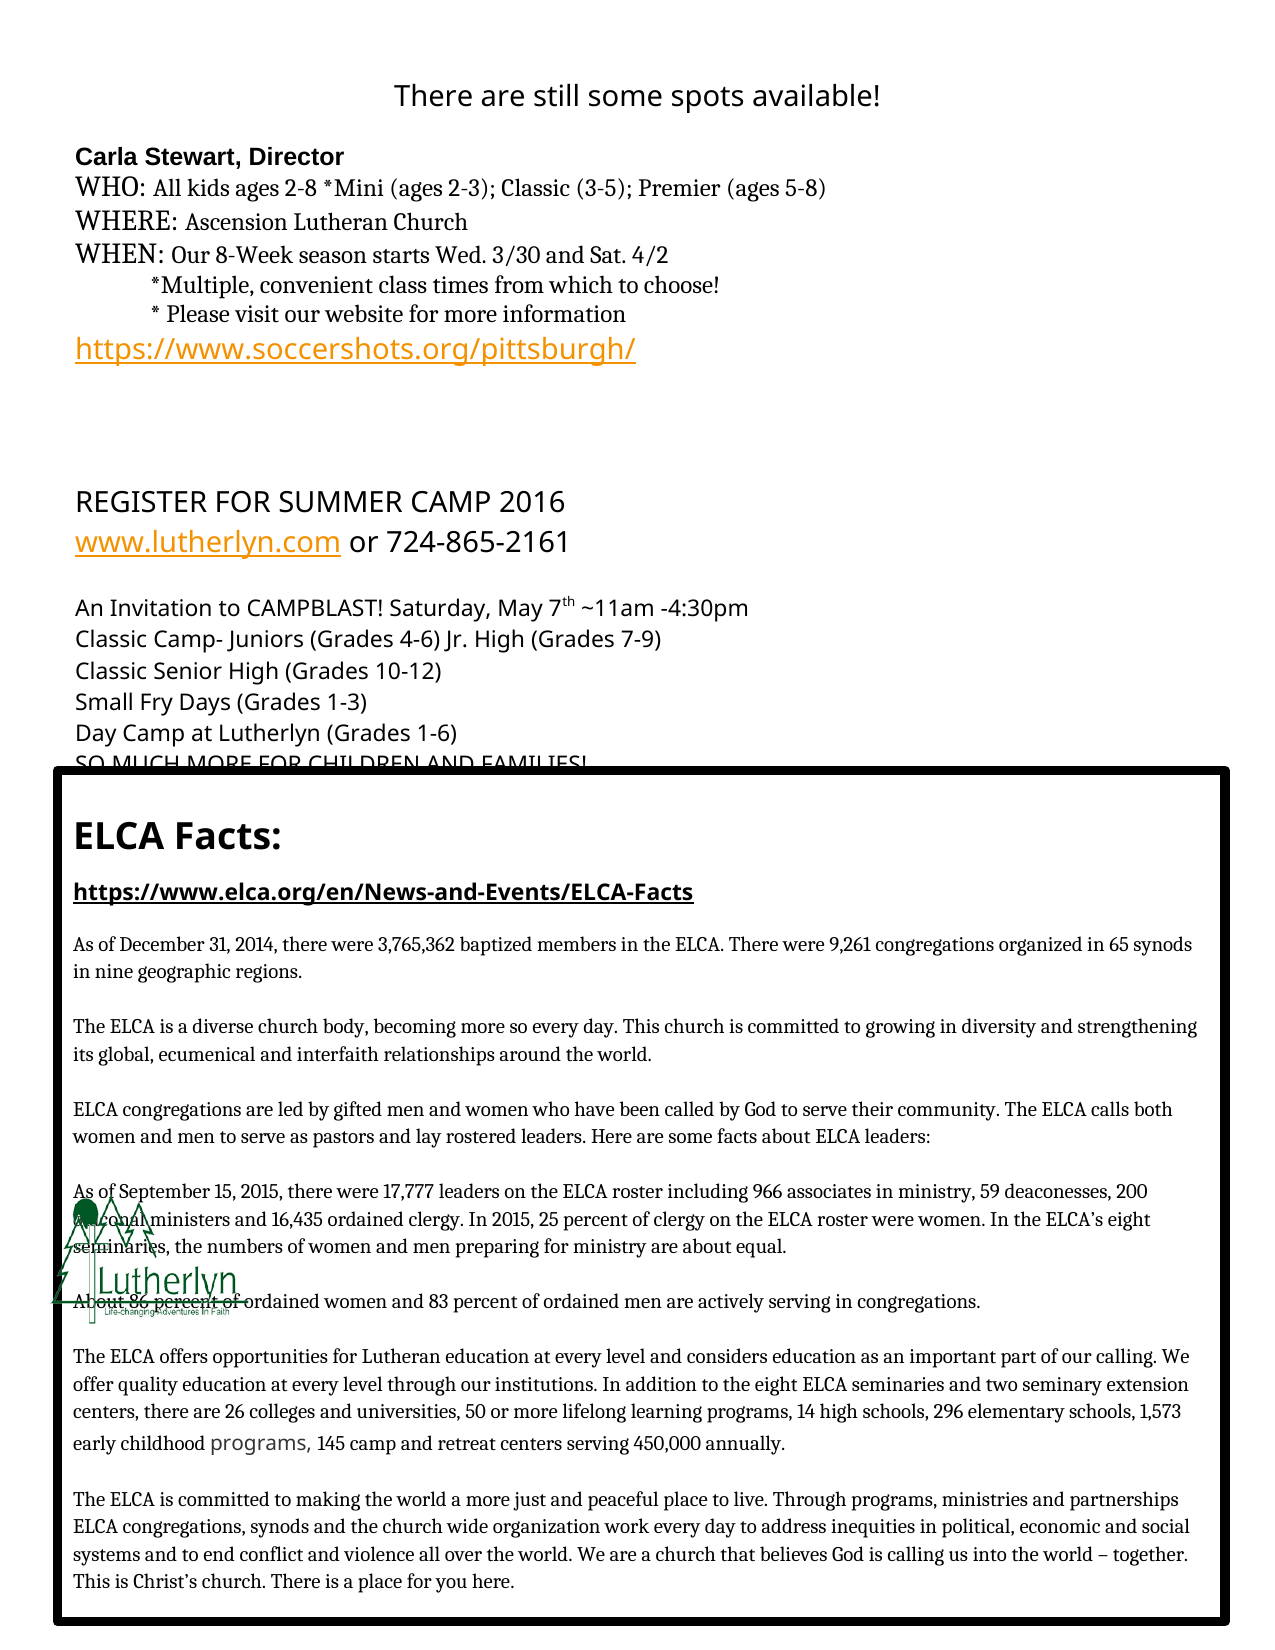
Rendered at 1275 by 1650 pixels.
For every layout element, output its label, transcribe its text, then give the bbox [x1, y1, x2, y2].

text WHERE: Ascension Lutheran Church [75, 204, 1200, 237]
text www.lutherlyn.com or 724-865-2161 [75, 521, 1200, 561]
text * Please visit our website for more information [75, 299, 1200, 328]
text https://www.soccershots.org/pittsburgh/ [75, 328, 1200, 368]
text REGISTER FOR SUMMER CAMP 2016 [75, 482, 1200, 521]
text SO MUCH MORE FOR CHILDREN AND FAMILIES! [75, 748, 1200, 766]
text There are still some spots available! [75, 75, 1200, 115]
text WHEN: Our 8-Week season starts Wed. 3/30 and Sat. 4/2 [75, 237, 1200, 271]
text An Invitation to CAMPBLAST! Saturday, May 7th ~11am -4:30pm [75, 592, 1200, 623]
text Day Camp at Lutherlyn (Grades 1-6) [75, 717, 1200, 748]
text *Multiple, convenient class times from which to choose! [75, 271, 1200, 299]
text Classic Camp- Juniors (Grades 4-6) Jr. High (Grades 7-9) [75, 623, 1200, 655]
picture [37, 1182, 261, 1335]
text Classic Senior High (Grades 10-12) [75, 655, 1200, 686]
text Carla Stewart, Director WHO: All kids ages 2-8 *Mini (ages 2-3); Classic (3-5); Premier (ages 5-8) [75, 141, 1200, 204]
text Small Fry Days (Grades 1-3) [75, 686, 1200, 717]
